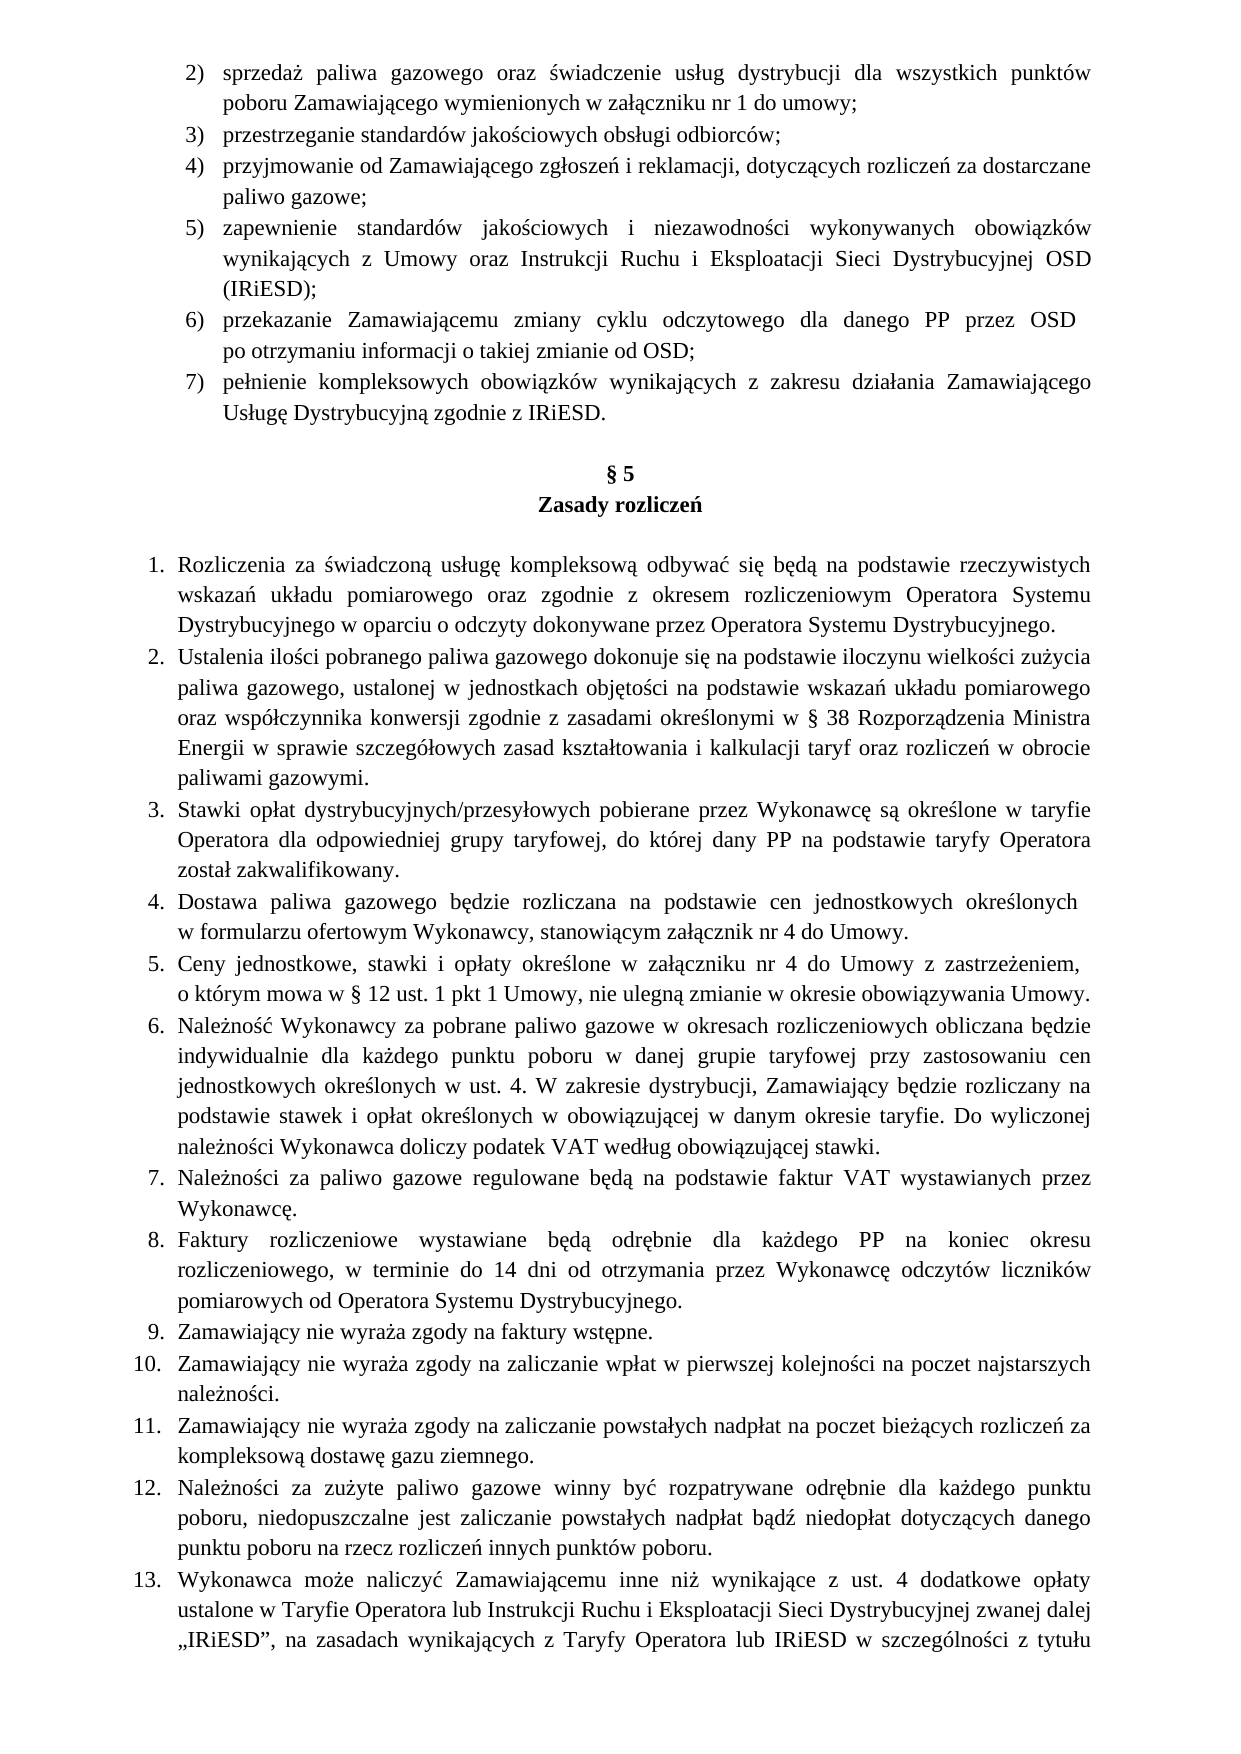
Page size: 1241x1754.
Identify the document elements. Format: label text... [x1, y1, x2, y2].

text Zasady rozliczeń [148, 491, 1092, 517]
list Należności za zużyte paliwo gazowe winny być rozpatrywane odrębnie dla każdego punktu poboru, niedopuszczalne jest zaliczanie powstałych nadpłat bądź niedopłat dotyczących danego punktu poboru na rzecz rozliczeń innych punktów poboru. [133, 1474, 1092, 1561]
text § 5 [148, 461, 1092, 487]
list pełnienie kompleksowych obowiązków wynikających z zakresu działania Zamawiającego Usługę Dystrybucyjną zgodnie z IRiESD. [185, 368, 1092, 425]
list zapewnienie standardów jakościowych i niezawodności wykonywanych obowiązków wynikających z Umowy oraz Instrukcji Ruchu i Eksploatacji Sieci Dystrybucyjnej OSD (IRiESD); [185, 214, 1092, 301]
list Zamawiający nie wyraża zgody na faktury wstępne. [148, 1318, 1092, 1345]
list Zamawiający nie wyraża zgody na zaliczanie wpłat w pierwszej kolejności na poczet najstarszych należności. [133, 1350, 1092, 1407]
list przestrzeganie standardów jakościowych obsługi odbiorców; [185, 121, 1092, 147]
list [133, 1566, 1092, 1653]
list Rozliczenia za świadczoną usługę kompleksową odbywać się będą na podstawie rzeczywistych wskazań układu pomiarowego oraz zgodnie z okresem rozliczeniowym Operatora Systemu Dystrybucyjnego w oparciu o odczyty dokonywane przez Operatora Systemu Dystrybucyjnego. [148, 551, 1092, 638]
list Ceny jednostkowe, stawki i opłaty określone w załączniku nr 4 do Umowy z zastrzeżeniem, o którym mowa w § 12 ust. 1 pkt 1 Umowy, nie ulegną zmianie w okresie obowiązywania Umowy. [148, 950, 1092, 1007]
list Dostawa paliwa gazowego będzie rozliczana na podstawie cen jednostkowych określonych w formularzu ofertowym Wykonawcy, stanowiącym załącznik nr 4 do Umowy. [148, 888, 1092, 945]
list Należności za paliwo gazowe regulowane będą na podstawie faktur VAT wystawianych przez Wykonawcę. [148, 1164, 1092, 1221]
list sprzedaż paliwa gazowego oraz świadczenie usług dystrybucji dla wszystkich punktów poboru Zamawiającego wymienionych w załączniku nr 1 do umowy; [185, 59, 1092, 116]
list Stawki opłat dystrybucyjnych/przesyłowych pobierane przez Wykonawcę są określone w taryfie Operatora dla odpowiedniej grupy taryfowej, do której dany PP na podstawie taryfy Operatora został zakwalifikowany. [148, 796, 1092, 883]
list Ustalenia ilości pobranego paliwa gazowego dokonuje się na podstawie iloczynu wielkości zużycia paliwa gazowego, ustalonej w jednostkach objętości na podstawie wskazań układu pomiarowego oraz współczynnika konwersji zgodnie z zasadami określonymi w § 38 Rozporządzenia Ministra Energii w sprawie szczegółowych zasad kształtowania i kalkulacji taryf oraz rozliczeń w obrocie paliwami gazowymi. [148, 643, 1092, 791]
list Należność Wykonawcy za pobrane paliwo gazowe w okresach rozliczeniowych obliczana będzie indywidualnie dla każdego punktu poboru w danej grupie taryfowej przy zastosowaniu cen jednostkowych określonych w ust. 4. W zakresie dystrybucji, Zamawiający będzie rozliczany na podstawie stawek i opłat określonych w obowiązującej w danym okresie taryfie. Do wyliczonej należności Wykonawca doliczy podatek VAT według obowiązującej stawki. [148, 1012, 1092, 1159]
list przyjmowanie od Zamawiającego zgłoszeń i reklamacji, dotyczących rozliczeń za dostarczane paliwo gazowe; [185, 153, 1092, 209]
list Faktury rozliczeniowe wystawiane będą odrębnie dla każdego PP na koniec okresu rozliczeniowego, w terminie do 14 dni od otrzymania przez Wykonawcę odczytów liczników pomiarowych od Operatora Systemu Dystrybucyjnego. [148, 1226, 1092, 1313]
list Zamawiający nie wyraża zgody na zaliczanie powstałych nadpłat na poczet bieżących rozliczeń za kompleksową dostawę gazu ziemnego. [133, 1412, 1092, 1468]
list przekazanie Zamawiającemu zmiany cyklu odczytowego dla danego PP przez OSD po otrzymaniu informacji o takiej zmianie od OSD; [185, 307, 1092, 363]
